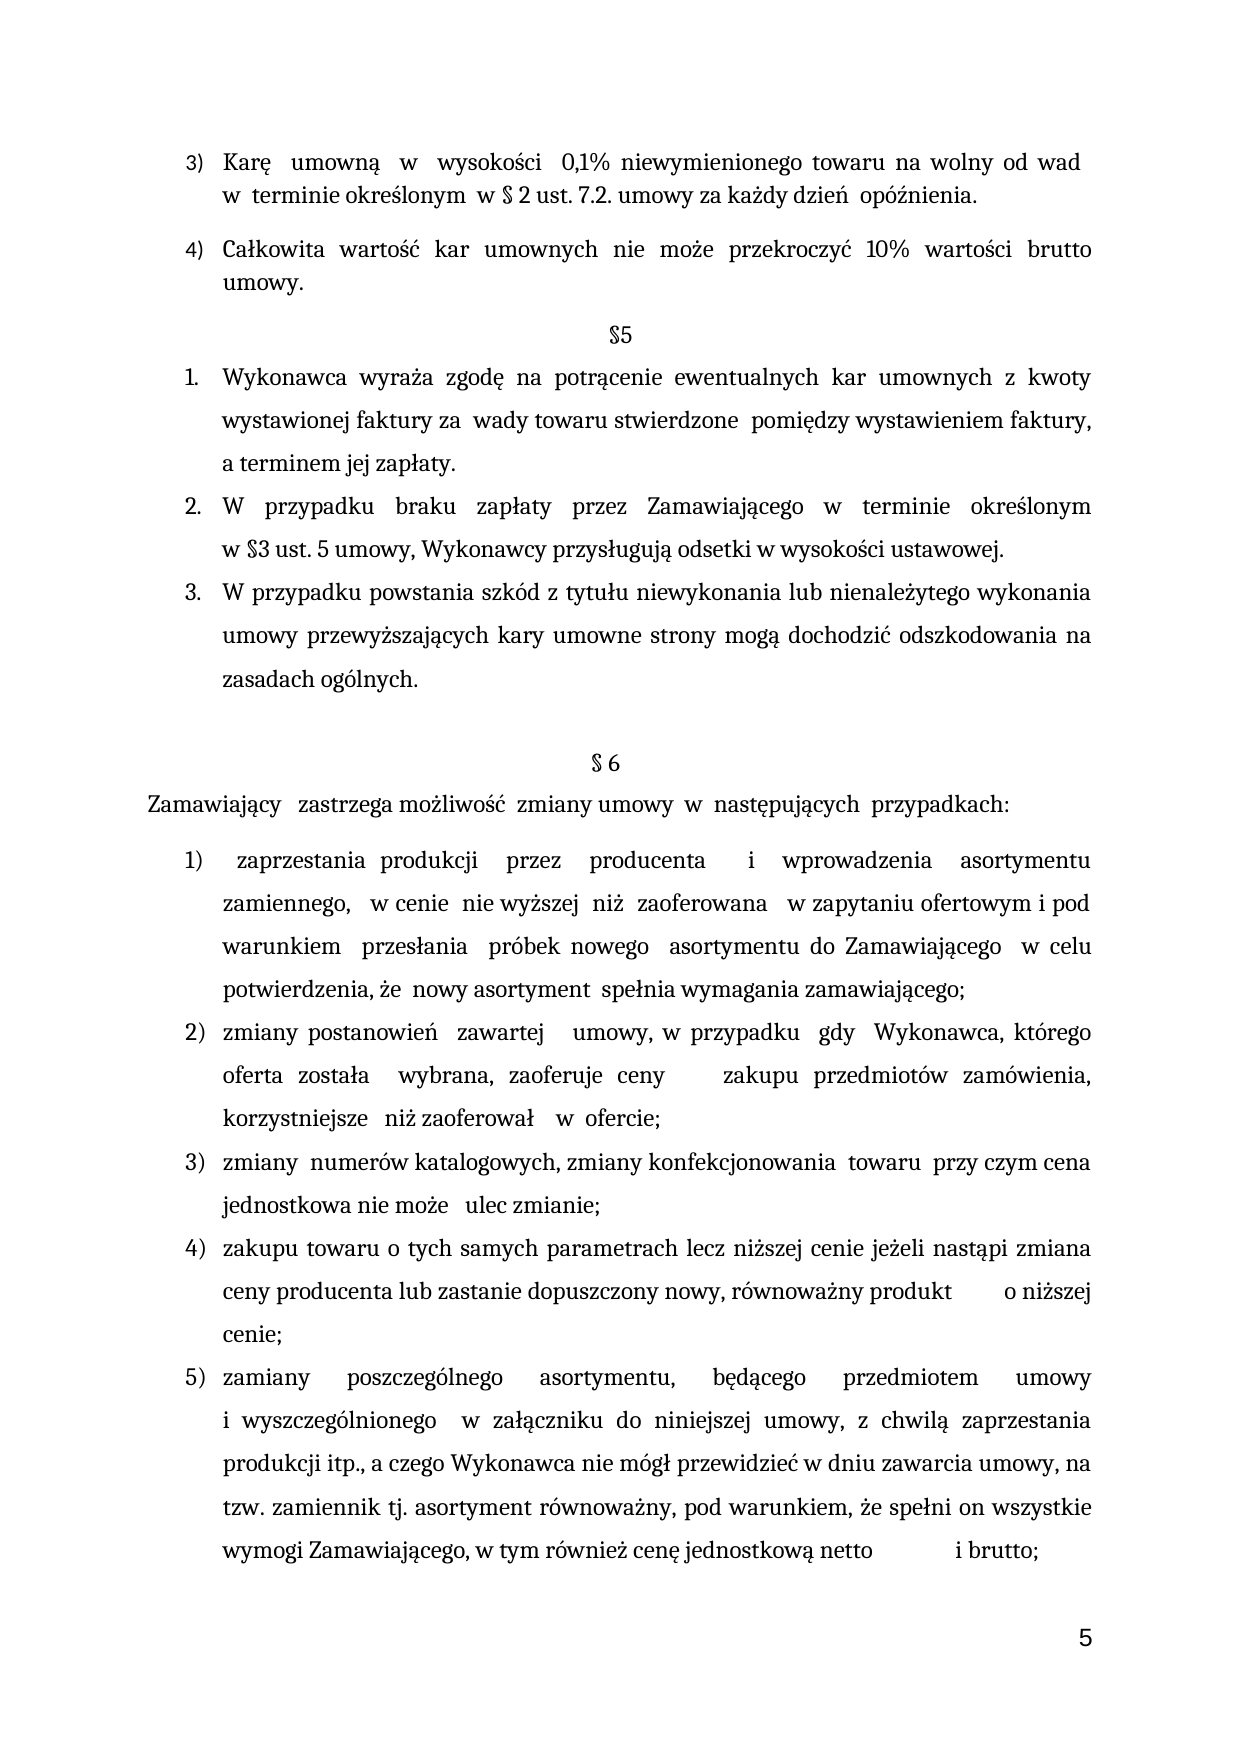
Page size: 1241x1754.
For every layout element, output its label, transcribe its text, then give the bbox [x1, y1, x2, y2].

list zamiany poszczególnego asortymentu, będącego przedmiotem umowy i wyszczególnionego w załączniku do niniejszej umowy, z chwilą zaprzestania produkcji itp., a czego Wykonawca nie mógł przewidzieć w dniu zawarcia umowy, na tzw. zamiennik tj. asortyment równoważny, pod warunkiem, że spełni on wszystkie wymogi Zamawiającego, w tym również cenę jednostkową netto i brutto; [185, 1363, 1093, 1564]
list zaprzestania produkcji przez producenta i wprowadzenia asortymentu zamiennego, w cenie nie wyższej niż zaoferowana w zapytaniu ofertowym i pod warunkiem przesłania próbek nowego asortymentu do Zamawiającego w celu potwierdzenia, że nowy asortyment spełnia wymagania zamawiającego; [185, 846, 1093, 1004]
text § 6 [590, 749, 1093, 777]
list Wykonawca wyraża zgodę na potrącenie ewentualnych kar umownych z kwoty wystawionej faktury za wady towaru stwierdzone pomiędzy wystawieniem faktury, a terminem jej zapłaty. [185, 363, 1093, 478]
text §5 [148, 321, 1093, 350]
text Zamawiający zastrzega możliwość zmiany umowy w następujących przypadkach: [148, 790, 1093, 819]
list W przypadku powstania szkód z tytułu niewykonania lub nienależytego wykonania umowy przewyższających kary umowne strony mogą dochodzić odszkodowania na zasadach ogólnych. [185, 578, 1093, 693]
list zmiany numerów katalogowych, zmiany konfekcjonowania towaru przy czym cena jednostkowa nie może ulec zmianie; [185, 1147, 1093, 1219]
list Karę umowną w wysokości 0,1% niewymienionego towaru na wolny od wad w terminie określonym w § 2 ust. 7.2. umowy za każdy dzień opóźnienia. [185, 148, 1093, 209]
list zmiany postanowień zawartej umowy, w przypadku gdy Wykonawca, którego oferta została wybrana, zaoferuje ceny zakupu przedmiotów zamówienia, korzystniejsze niż zaoferował w ofercie; [185, 1018, 1093, 1133]
list zakupu towaru o tych samych parametrach lecz niższej cenie jeżeli nastąpi zmiana ceny producenta lub zastanie dopuszczony nowy, równoważny produkt o niższej cenie; [185, 1234, 1093, 1349]
list Całkowita wartość kar umownych nie może przekroczyć 10% wartości brutto umowy. [185, 234, 1093, 296]
list W przypadku braku zapłaty przez Zamawiającego w terminie określonym w §3 ust. 5 umowy, Wykonawcy przysługują odsetki w wysokości ustawowej. [185, 492, 1093, 564]
